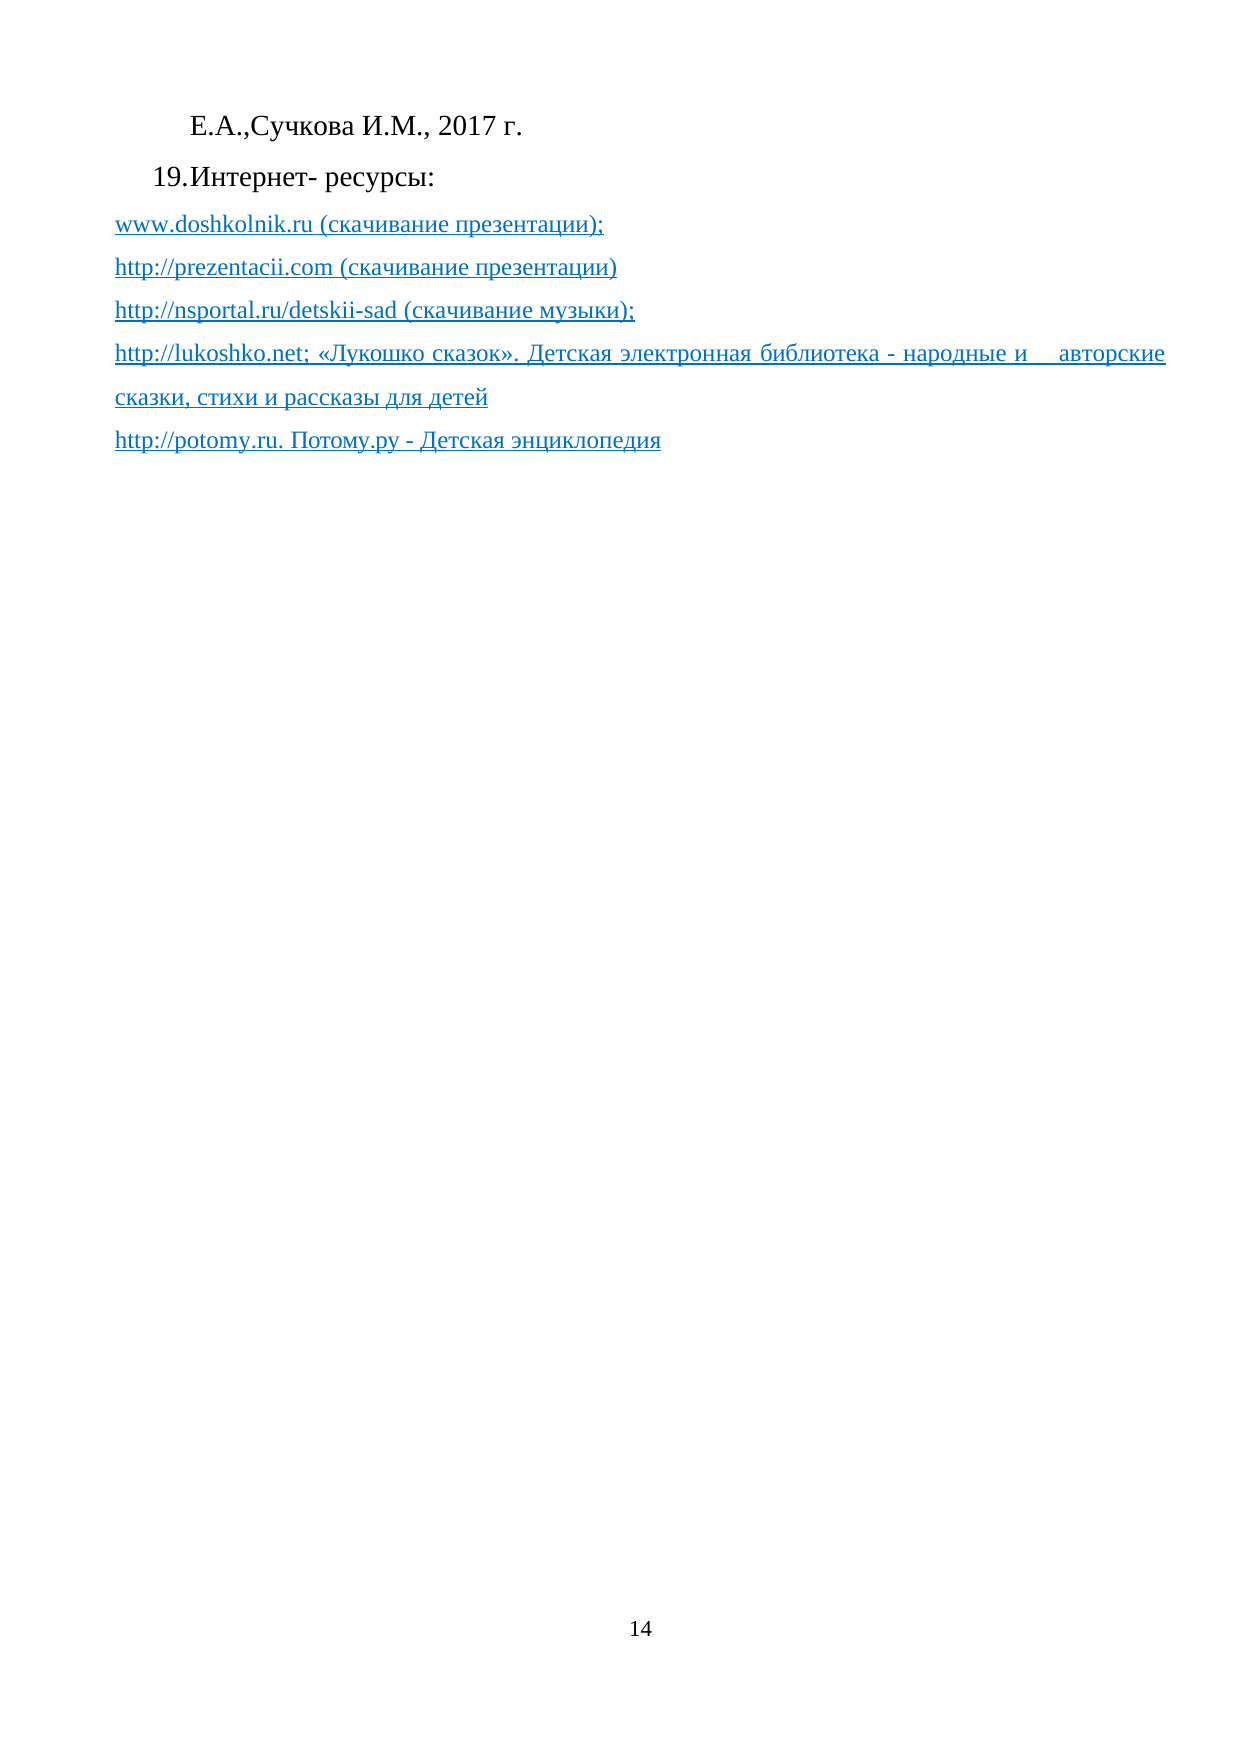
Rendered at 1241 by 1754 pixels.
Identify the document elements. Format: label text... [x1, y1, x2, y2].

text http://nsportal.ru/detskii-sad (скачивание музыки); [114, 295, 1166, 324]
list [152, 108, 1166, 142]
text http://lukoshko.net; «Лукошко сказок». Детская электронная библиотека - народные и авторские сказки, стихи и рассказы для детей [114, 338, 1166, 363]
list Интернет- ресурсы: [152, 159, 1166, 192]
text http://potomy.ru. Потому.ру - Детская энциклопедия [114, 425, 1166, 453]
text www.doshkolnik.ru (скачивание презентации); [114, 209, 1166, 238]
text http://lukoshko.net; «Лукошко сказок». Детская электронная библиотека - народные и авторские сказки, стихи и рассказы для детей [114, 364, 1166, 410]
text http://prezentacii.com (скачивание презентации) [114, 252, 1166, 281]
